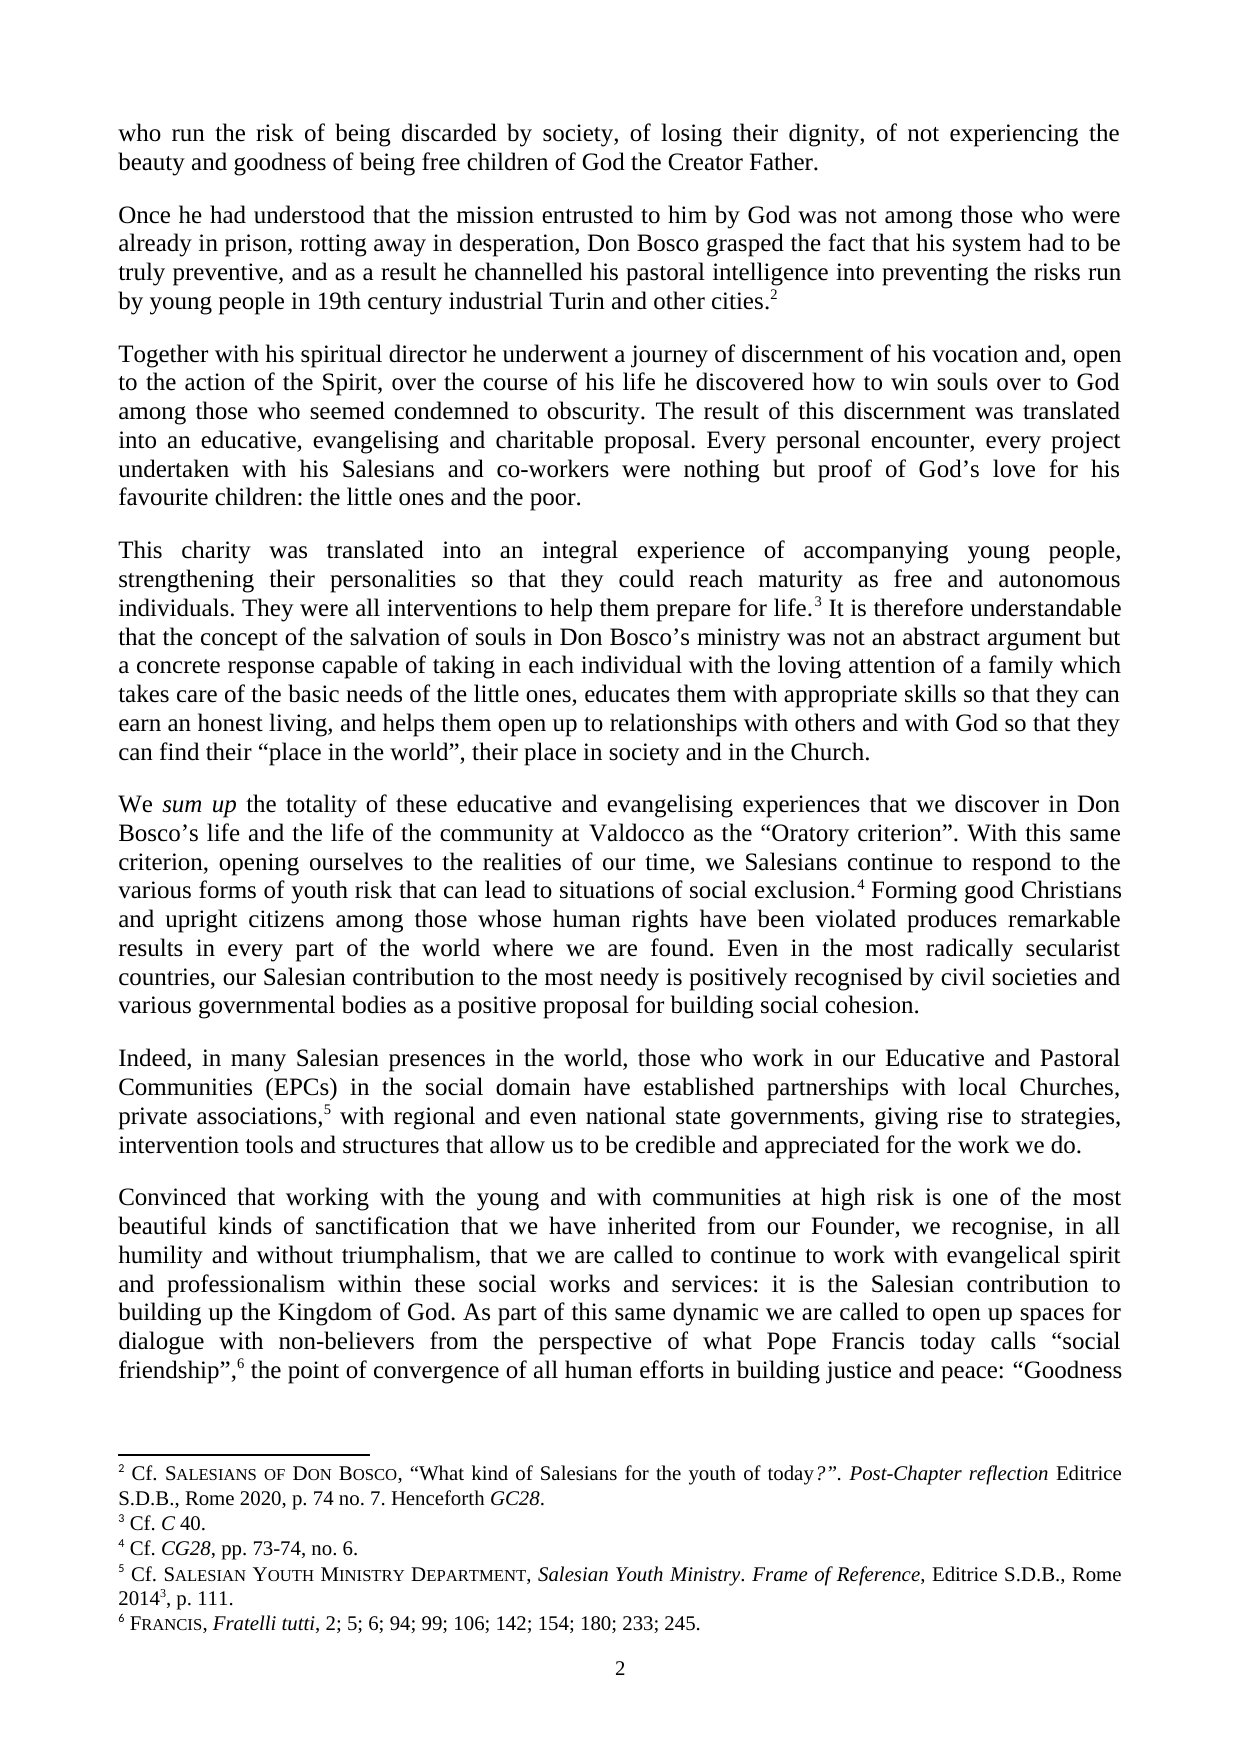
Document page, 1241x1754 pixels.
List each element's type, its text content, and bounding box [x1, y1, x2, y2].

text This charity was translated into an integral experience of accompanying young people, strengthening their personalities so that they could reach maturity as free and autonomous individuals. They were all interventions to help them prepare for life. It is therefore understandable that the concept of the salvation of souls in Don Bosco’s ministry was not an abstract argument but a concrete response capable of taking in each individual with the loving attention of a family which takes care of the basic needs of the little ones, educates them with appropriate skills so that they can earn an honest living, and helps them open up to relationships with others and with God so that they can find their “place in the world”, their place in society and in the Church. [118, 535, 1122, 765]
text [118, 118, 1122, 176]
text Together with his spiritual director he underwent a journey of discernment of his vocation and, open to the action of the Spirit, over the course of his life he discovered how to win souls over to God among those who seemed condemned to obscurity. The result of this discernment was translated into an educative, evangelising and charitable proposal. Every personal encounter, every project undertaken with his Salesians and co-workers were nothing but proof of God’s love for his favourite children: the little ones and the poor. [118, 339, 1122, 511]
text We sum up the totality of these educative and evangelising experiences that we discover in Don Bosco’s life and the life of the community at Valdocco as the “Oratory criterion”. With this same criterion, opening ourselves to the realities of our time, we Salesians continue to respond to the various forms of youth risk that can lead to situations of social exclusion. Forming good Christians and upright citizens among those whose human rights have been violated produces remarkable results in every part of the world where we are found. Even in the most radically secularist countries, our Salesian contribution to the most needy is positively recognised by civil societies and various governmental bodies as a positive proposal for building social cohesion. [118, 789, 1122, 1019]
text Indeed, in many Salesian presences in the world, those who work in our Educative and Pastoral Communities (EPCs) in the social domain have established partnerships with local Churches, private associations, with regional and even national state governments, giving rise to strategies, intervention tools and structures that allow us to be credible and appreciated for the work we do. [118, 1043, 1122, 1158]
text Once he had understood that the mission entrusted to him by God was not among those who were already in prison, rotting away in desperation, Don Bosco grasped the fact that his system had to be truly preventive, and as a result he channelled his pastoral intelligence into preventing the risks run by young people in 19th century industrial Turin and other cities. [118, 200, 1122, 315]
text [118, 1182, 1122, 1384]
